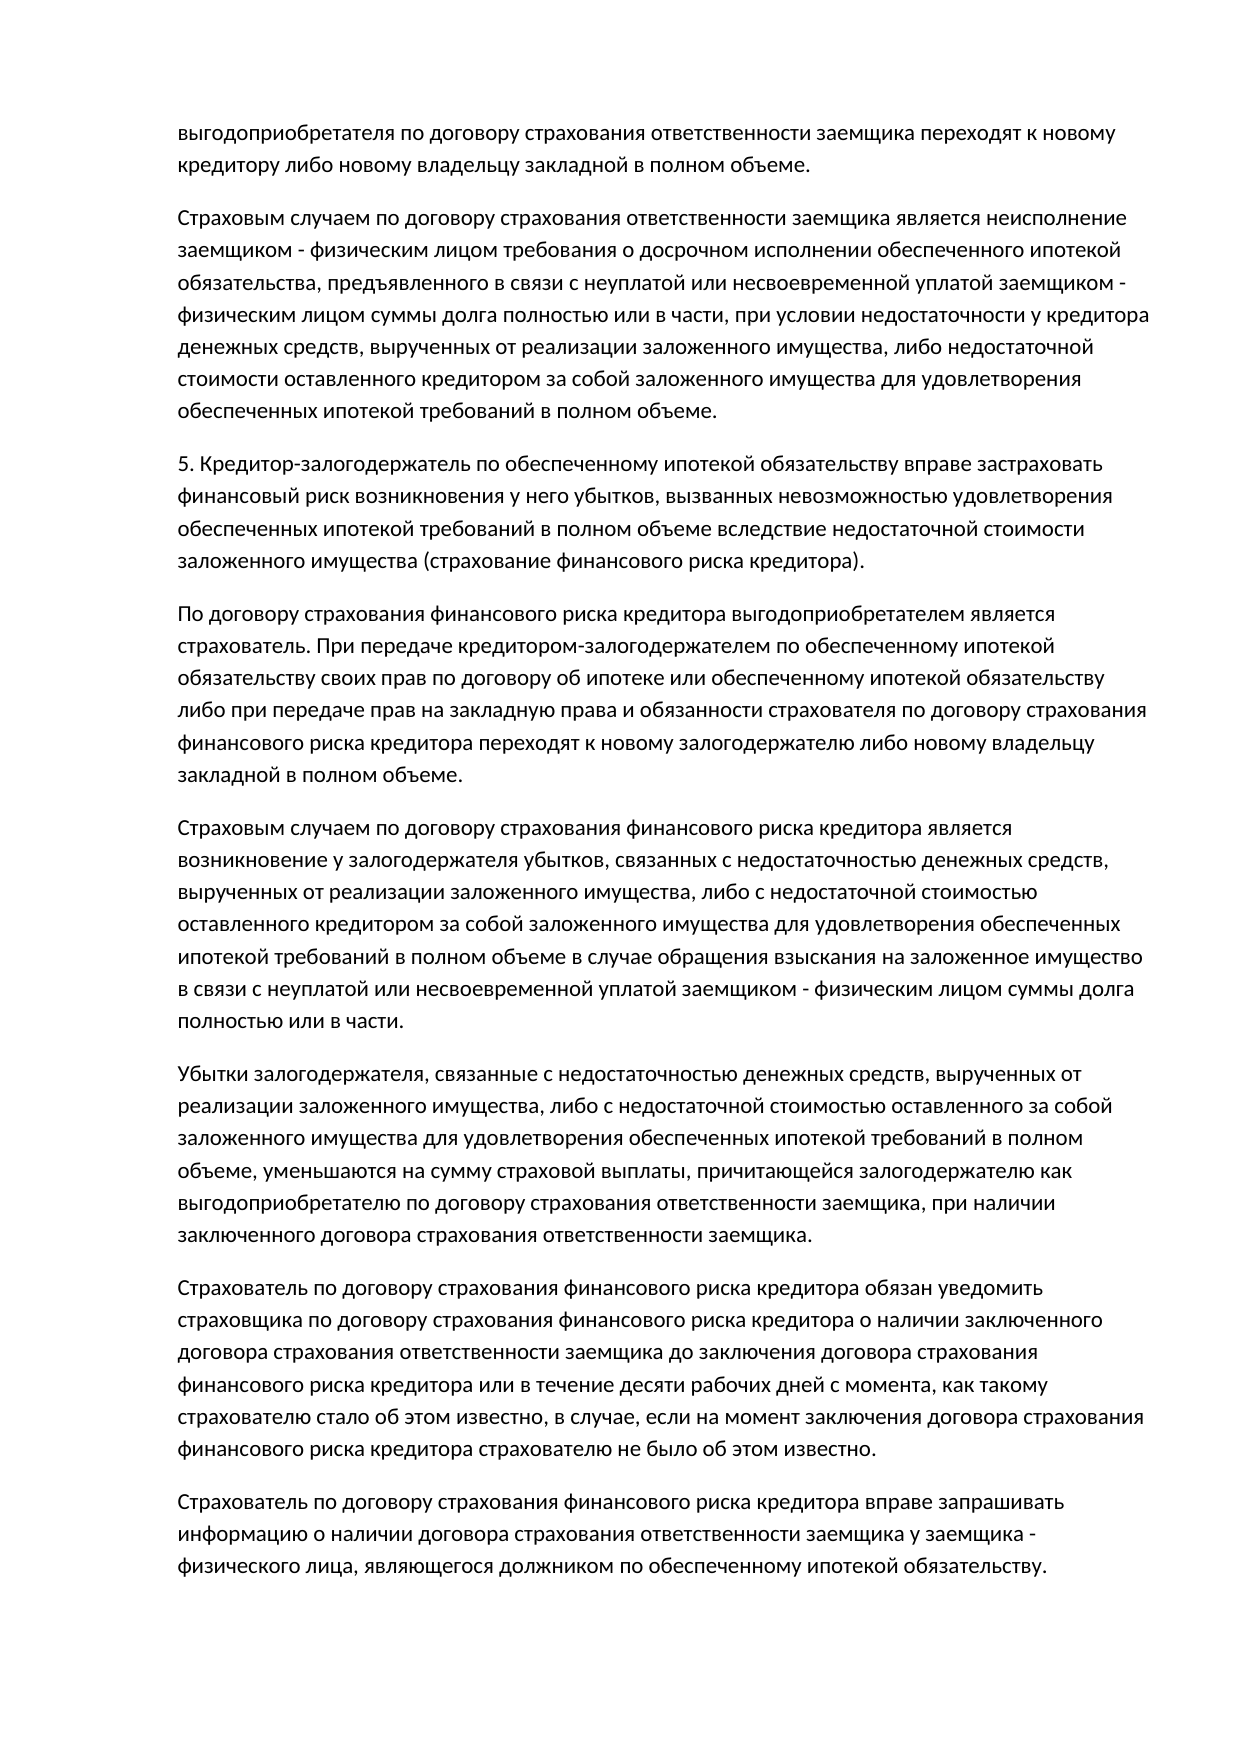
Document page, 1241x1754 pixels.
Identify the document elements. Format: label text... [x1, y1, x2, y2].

text Страховым случаем по договору страхования финансового риска кредитора является возникновение у залогодержателя убытков, связанных с недостаточностью денежных средств, вырученных от реализации заложенного имущества, либо с недостаточной стоимостью оставленного кредитором за собой заложенного имущества для удовлетворения обеспеченных ипотекой требований в полном объеме в случае обращения взыскания на заложенное имущество в связи с неуплатой или несвоевременной уплатой заемщиком - физическим лицом суммы долга полностью или в части. [177, 813, 1152, 1034]
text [177, 118, 1152, 178]
text 5. Кредитор-залогодержатель по обеспеченному ипотекой обязательству вправе застраховать финансовый риск возникновения у него убытков, вызванных невозможностью удовлетворения обеспеченных ипотекой требований в полном объеме вследствие недостаточной стоимости заложенного имущества (страхование финансового риска кредитора). [177, 449, 1152, 574]
text Страхователь по договору страхования финансового риска кредитора вправе запрашивать информацию о наличии договора страхования ответственности заемщика у заемщика - физического лица, являющегося должником по обеспеченному ипотекой обязательству. [177, 1487, 1152, 1579]
text Убытки залогодержателя, связанные с недостаточностью денежных средств, вырученных от реализации заложенного имущества, либо с недостаточной стоимостью оставленного за собой заложенного имущества для удовлетворения обеспеченных ипотекой требований в полном объеме, уменьшаются на сумму страховой выплаты, причитающейся залогодержателю как выгодоприобретателю по договору страхования ответственности заемщика, при наличии заключенного договора страхования ответственности заемщика. [177, 1059, 1152, 1248]
text Страховым случаем по договору страхования ответственности заемщика является неисполнение заемщиком - физическим лицом требования о досрочном исполнении обеспеченного ипотекой обязательства, предъявленного в связи с неуплатой или несвоевременной уплатой заемщиком - физическим лицом суммы долга полностью или в части, при условии недостаточности у кредитора денежных средств, вырученных от реализации заложенного имущества, либо недостаточной стоимости оставленного кредитором за собой заложенного имущества для удовлетворения обеспеченных ипотекой требований в полном объеме. [177, 203, 1152, 424]
text По договору страхования финансового риска кредитора выгодоприобретателем является страхователь. При передаче кредитором-залогодержателем по обеспеченному ипотекой обязательству своих прав по договору об ипотеке или обеспеченному ипотекой обязательству либо при передаче прав на закладную права и обязанности страхователя по договору страхования финансового риска кредитора переходят к новому залогодержателю либо новому владельцу закладной в полном объеме. [177, 599, 1152, 788]
text Страхователь по договору страхования финансового риска кредитора обязан уведомить страховщика по договору страхования финансового риска кредитора о наличии заключенного договора страхования ответственности заемщика до заключения договора страхования финансового риска кредитора или в течение десяти рабочих дней с момента, как такому страхователю стало об этом известно, в случае, если на момент заключения договора страхования финансового риска кредитора страхователю не было об этом известно. [177, 1273, 1152, 1462]
